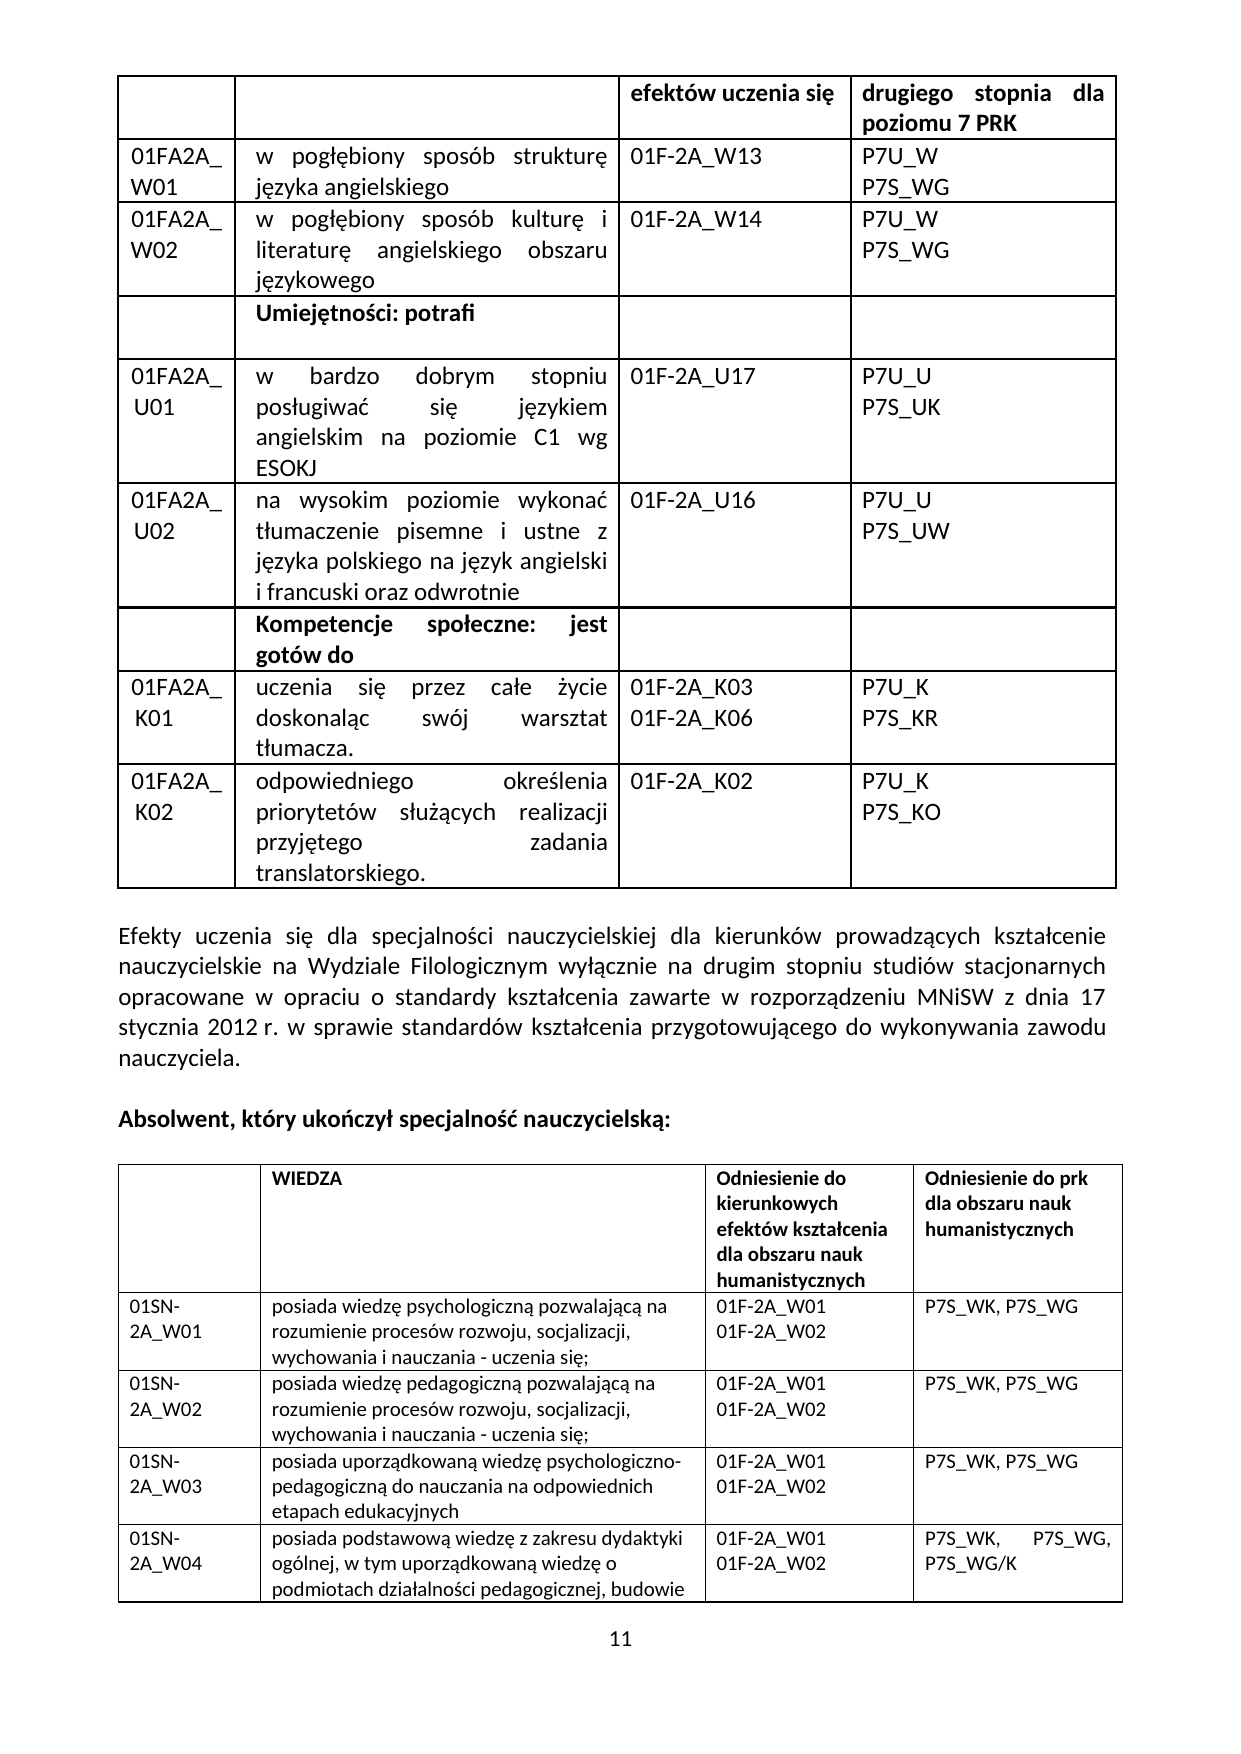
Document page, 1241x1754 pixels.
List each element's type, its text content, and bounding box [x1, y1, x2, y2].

table_header [119, 1165, 260, 1292]
table_cell P7U_U P7S_UW [852, 484, 1115, 606]
table_cell P7S_WK, P7S_WG [914, 1448, 1122, 1524]
table_cell 01SN- 2A_W01 [119, 1293, 260, 1369]
table_cell uczenia się przez całe życie doskonaląc swój warsztat tłumacza. [236, 672, 618, 763]
table_header Odniesienie do prk dla obszaru nauk humanistycznych [914, 1165, 1122, 1292]
table_cell [620, 297, 850, 358]
table_cell na wysokim poziomie wykonać tłumaczenie pisemne i ustne z języka polskiego na język angielski i francuski oraz odwrotnie [236, 484, 618, 606]
table_cell 01F-2A_W01 01F-2A_W02 [706, 1371, 913, 1447]
table_cell w pogłębiony sposób kulturę i literaturę angielskiego obszaru językowego [236, 203, 618, 295]
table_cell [706, 1525, 913, 1601]
text Efekty uczenia się dla specjalności nauczycielskiej dla kierunków prowadzących kształcenie nauczycielskie na Wydziale Filologicznym wyłącznie na drugim stopniu studiów stacjonarnych opracowane w opraciu o standardy kształcenia zawarte w rozporządzeniu MNiSW z dnia 17 stycznia 2012 r. w sprawie standardów kształcenia przygotowującego do wykonywania zawodu nauczyciela. [118, 920, 1107, 1072]
table_cell 01F-2A_K03 01F-2A_K06 [620, 672, 850, 763]
table_cell 01F-2A_U17 [620, 360, 850, 482]
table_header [852, 77, 1115, 138]
table_cell [620, 609, 850, 669]
table_cell 01FA2A_W02 [119, 203, 234, 295]
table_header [620, 77, 850, 138]
table_cell 01FA2A_K01 [119, 672, 234, 763]
table_cell odpowiedniego określenia priorytetów służących realizacji przyjętego zadania translatorskiego. [236, 765, 618, 887]
table_cell posiada uporządkowaną wiedzę psychologiczno-pedagogiczną do nauczania na odpowiednich etapach edukacyjnych [261, 1448, 705, 1524]
table_cell Kompetencje społeczne: jest gotów do [236, 609, 618, 669]
table_cell P7U_W P7S_WG [852, 203, 1115, 295]
table_cell 01F-2A_U16 [620, 484, 850, 606]
table_cell 01F-2A_W01 01F-2A_W02 [706, 1448, 913, 1524]
table_cell 01SN- 2A_W04 [119, 1525, 260, 1601]
table_header [119, 77, 234, 138]
table_header WIEDZA [261, 1165, 705, 1292]
table_cell Umiejętności: potrafi [236, 297, 618, 358]
table_cell P7S_WK, P7S_WG [914, 1371, 1122, 1447]
table_cell 01FA2A_U02 [119, 484, 234, 606]
table_cell w pogłębiony sposób strukturę języka angielskiego [236, 140, 618, 201]
table_cell [852, 609, 1115, 669]
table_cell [261, 1525, 705, 1601]
table_header Odniesienie do kierunkowych efektów kształcenia dla obszaru nauk humanistycznych [706, 1165, 913, 1292]
table_cell P7U_W P7S_WG [852, 140, 1115, 201]
table_cell 01F-2A_W01 01F-2A_W02 [706, 1293, 913, 1369]
text Absolwent, który ukończył specjalność nauczycielską: [118, 1103, 1107, 1133]
table_cell 01F-2A_W14 [620, 203, 850, 295]
table_cell P7S_WK, P7S_WG [914, 1293, 1122, 1369]
table_cell [119, 609, 234, 669]
table_cell [119, 297, 234, 358]
table_cell 01SN- 2A_W03 [119, 1448, 260, 1524]
table_cell posiada wiedzę pedagogiczną pozwalającą na rozumienie procesów rozwoju, socjalizacji, wychowania i nauczania - uczenia się; [261, 1371, 705, 1447]
table_cell [852, 297, 1115, 358]
table_cell 01F-2A_W13 [620, 140, 850, 201]
table_cell P7U_K P7S_KO [852, 765, 1115, 887]
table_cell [914, 1525, 1122, 1601]
table_cell w bardzo dobrym stopniu posługiwać się językiem angielskim na poziomie C1 wg ESOKJ [236, 360, 618, 482]
table_cell posiada wiedzę psychologiczną pozwalającą na rozumienie procesów rozwoju, socjalizacji, wychowania i nauczania - uczenia się; [261, 1293, 705, 1369]
table_cell 01F-2A_K02 [620, 765, 850, 887]
table_cell P7U_U P7S_UK [852, 360, 1115, 482]
table_cell P7U_K P7S_KR [852, 672, 1115, 763]
table_cell 01FA2A_U01 [119, 360, 234, 482]
table_cell 01FA2A_W01 [119, 140, 234, 201]
table_cell 01FA2A_K02 [119, 765, 234, 887]
table_cell 01SN- 2A_W02 [119, 1371, 260, 1447]
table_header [236, 77, 618, 138]
